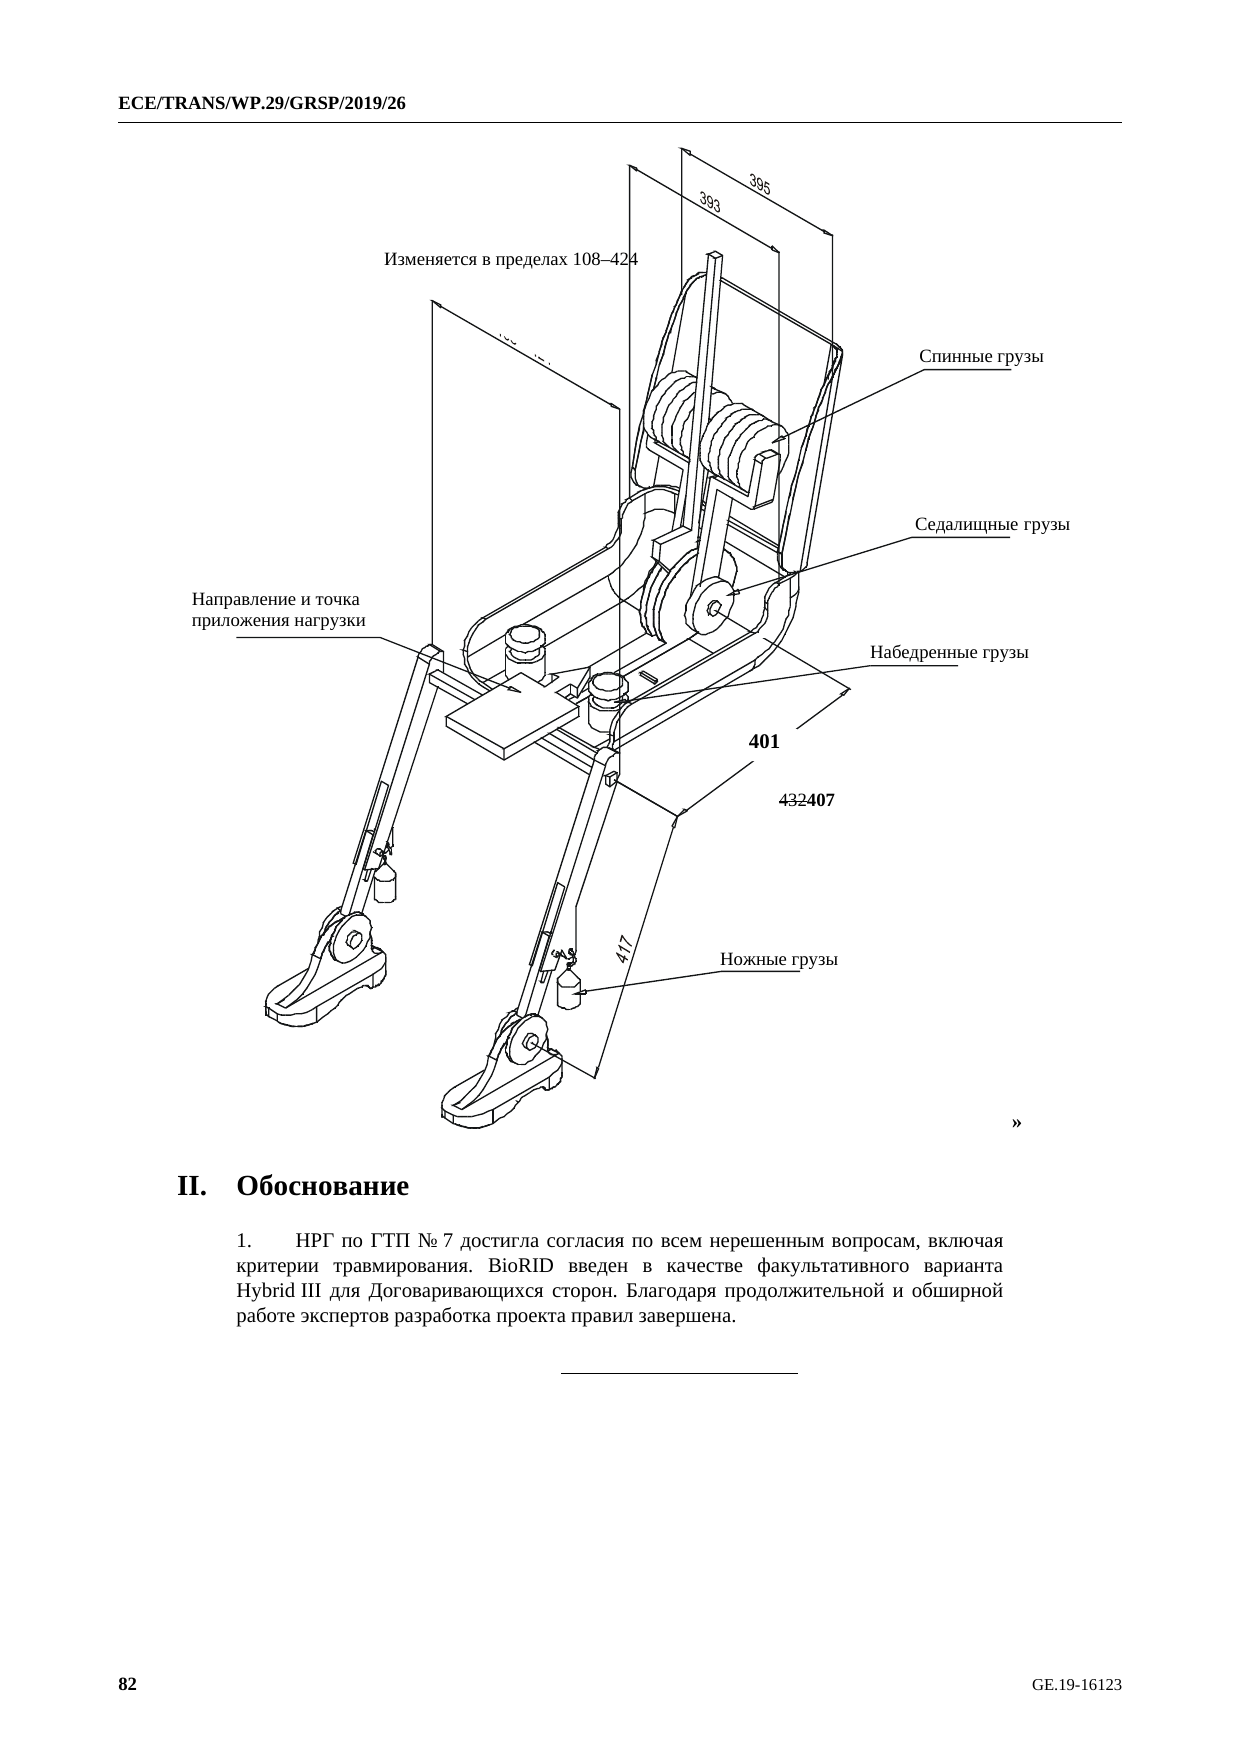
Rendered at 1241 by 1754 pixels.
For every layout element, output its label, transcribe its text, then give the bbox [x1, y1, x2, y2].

text II. Обоснование [118, 1171, 1004, 1202]
text 1. НРГ по ГТП № 7 достигла согласия по всем нерешенным вопросам, включая критерии травмирования. BioRID введен в качестве факультативного варианта Hybrid III для Договаривающихся сторон. Благодаря продолжительной и обширной работе экспертов разработка проекта правил завершена. [236, 1227, 1004, 1327]
text » [236, 148, 1034, 1133]
